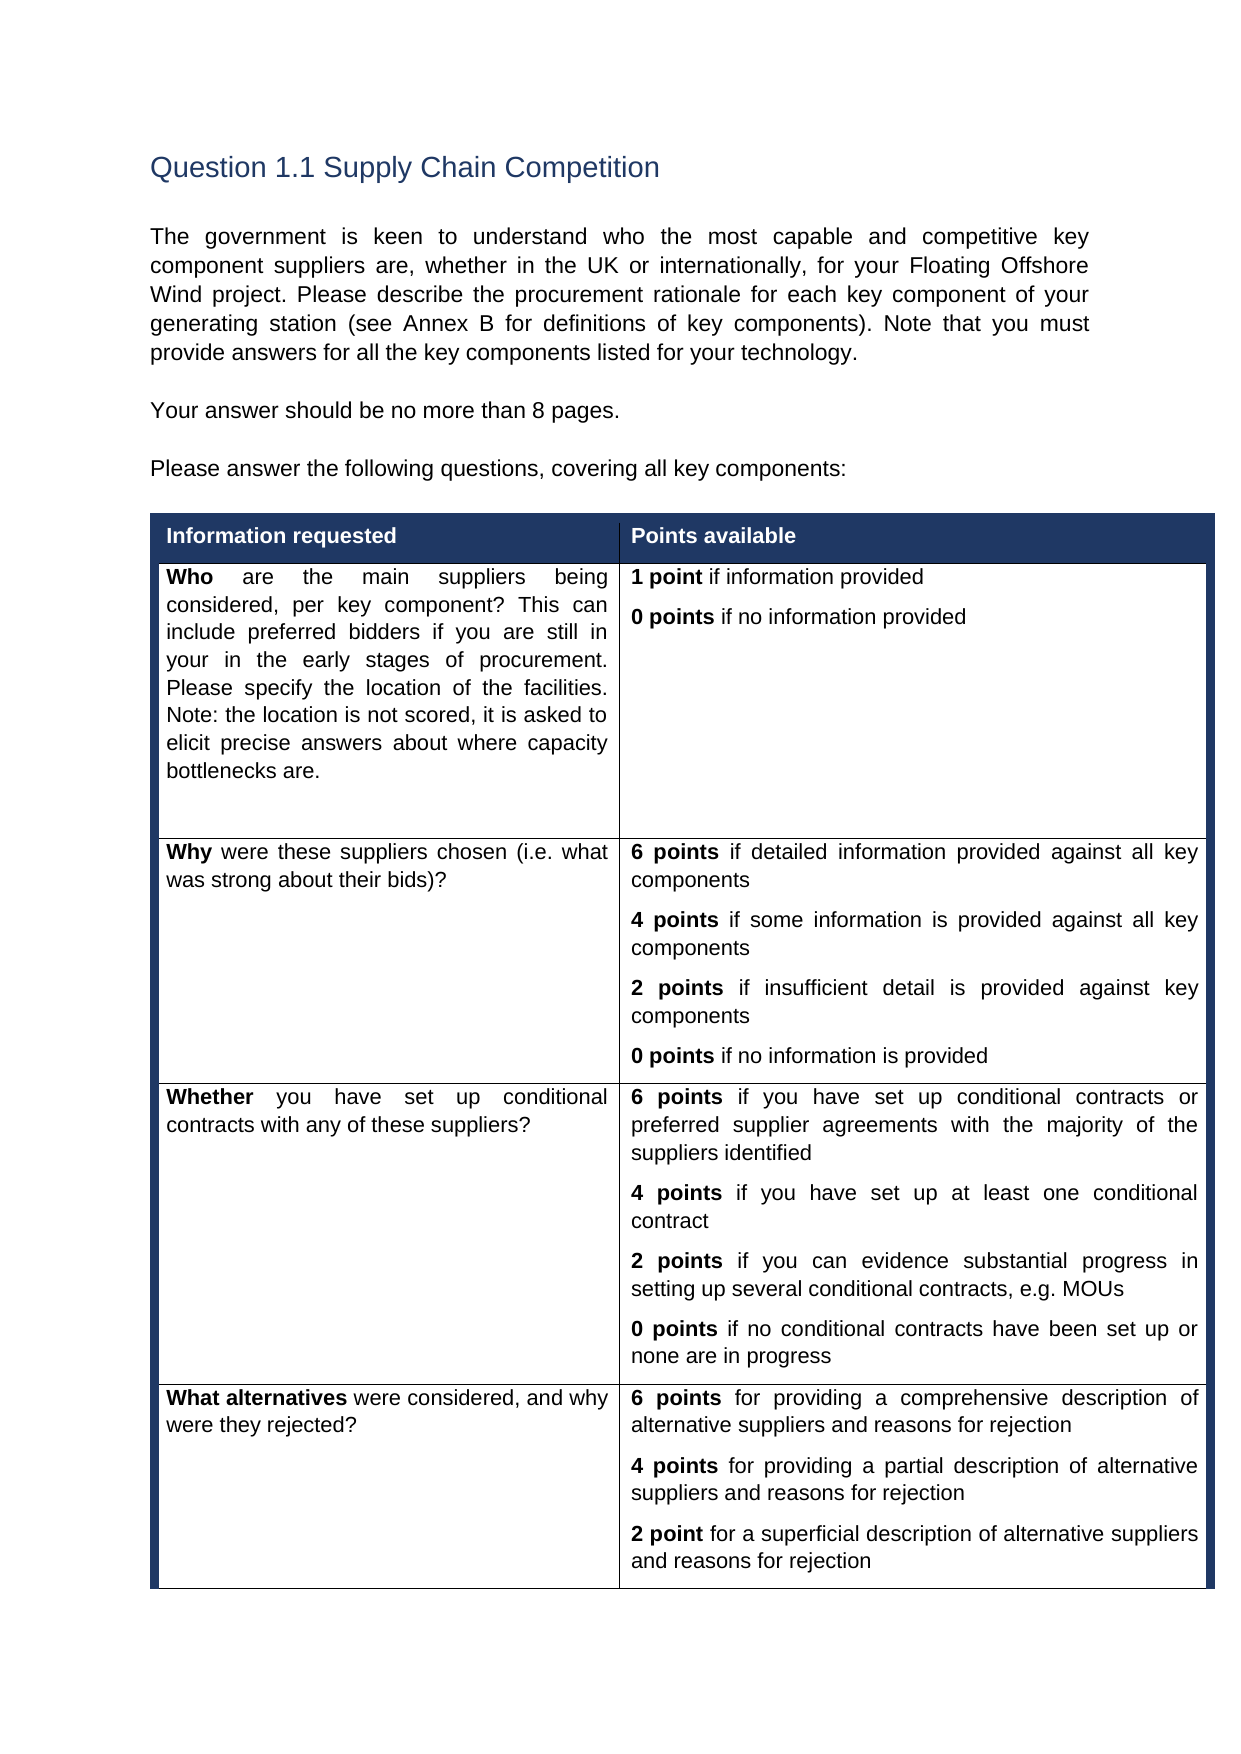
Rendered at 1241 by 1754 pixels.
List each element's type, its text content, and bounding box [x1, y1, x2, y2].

table_cell Whether you have set up conditional contracts with any of these suppliers? [159, 1084, 619, 1383]
table_cell 6 points if detailed information provided against all key components 4 points if some information is provided against all key components 2 points if insufficient detail is provided against key components 0 points if no information is provided [620, 839, 1206, 1083]
table_cell Who are the main suppliers being considered, per key component? This can include preferred bidders if you are still in your in the early stages of procurement. Please specify the location of the facilities. Note: the location is not scored, it is asked to elicit precise answers about where capacity bottlenecks are. [159, 564, 619, 838]
text Please answer the following questions, covering all key components: [150, 455, 1090, 482]
text Your answer should be no more than 8 pages. [150, 397, 1090, 423]
table_cell 6 points if you have set up conditional contracts or preferred supplier agreements with the majority of the suppliers identified 4 points if you have set up at least one conditional contract 2 points if you can evidence substantial progress in setting up several conditional contracts, e.g. MOUs 0 points if no conditional contracts have been set up or none are in progress [620, 1084, 1206, 1383]
table_cell 1 point if information provided 0 points if no information provided [620, 564, 1206, 838]
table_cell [620, 1385, 1206, 1588]
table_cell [159, 1385, 619, 1588]
table_header Points available [620, 523, 1206, 563]
subtitle Question 1.1 Supply Chain Competition [150, 150, 1090, 223]
table_cell Why were these suppliers chosen (i.e. what was strong about their bids)? [159, 839, 619, 1083]
table_header Information requested [159, 523, 619, 563]
text The government is keen to understand who the most capable and competitive key component suppliers are, whether in the UK or internationally, for your Floating Offshore Wind project. Please describe the procurement rationale for each key component of your generating station (see Annex B for definitions of key components). Note that you must provide answers for all the key components listed for your technology. [150, 223, 1090, 365]
